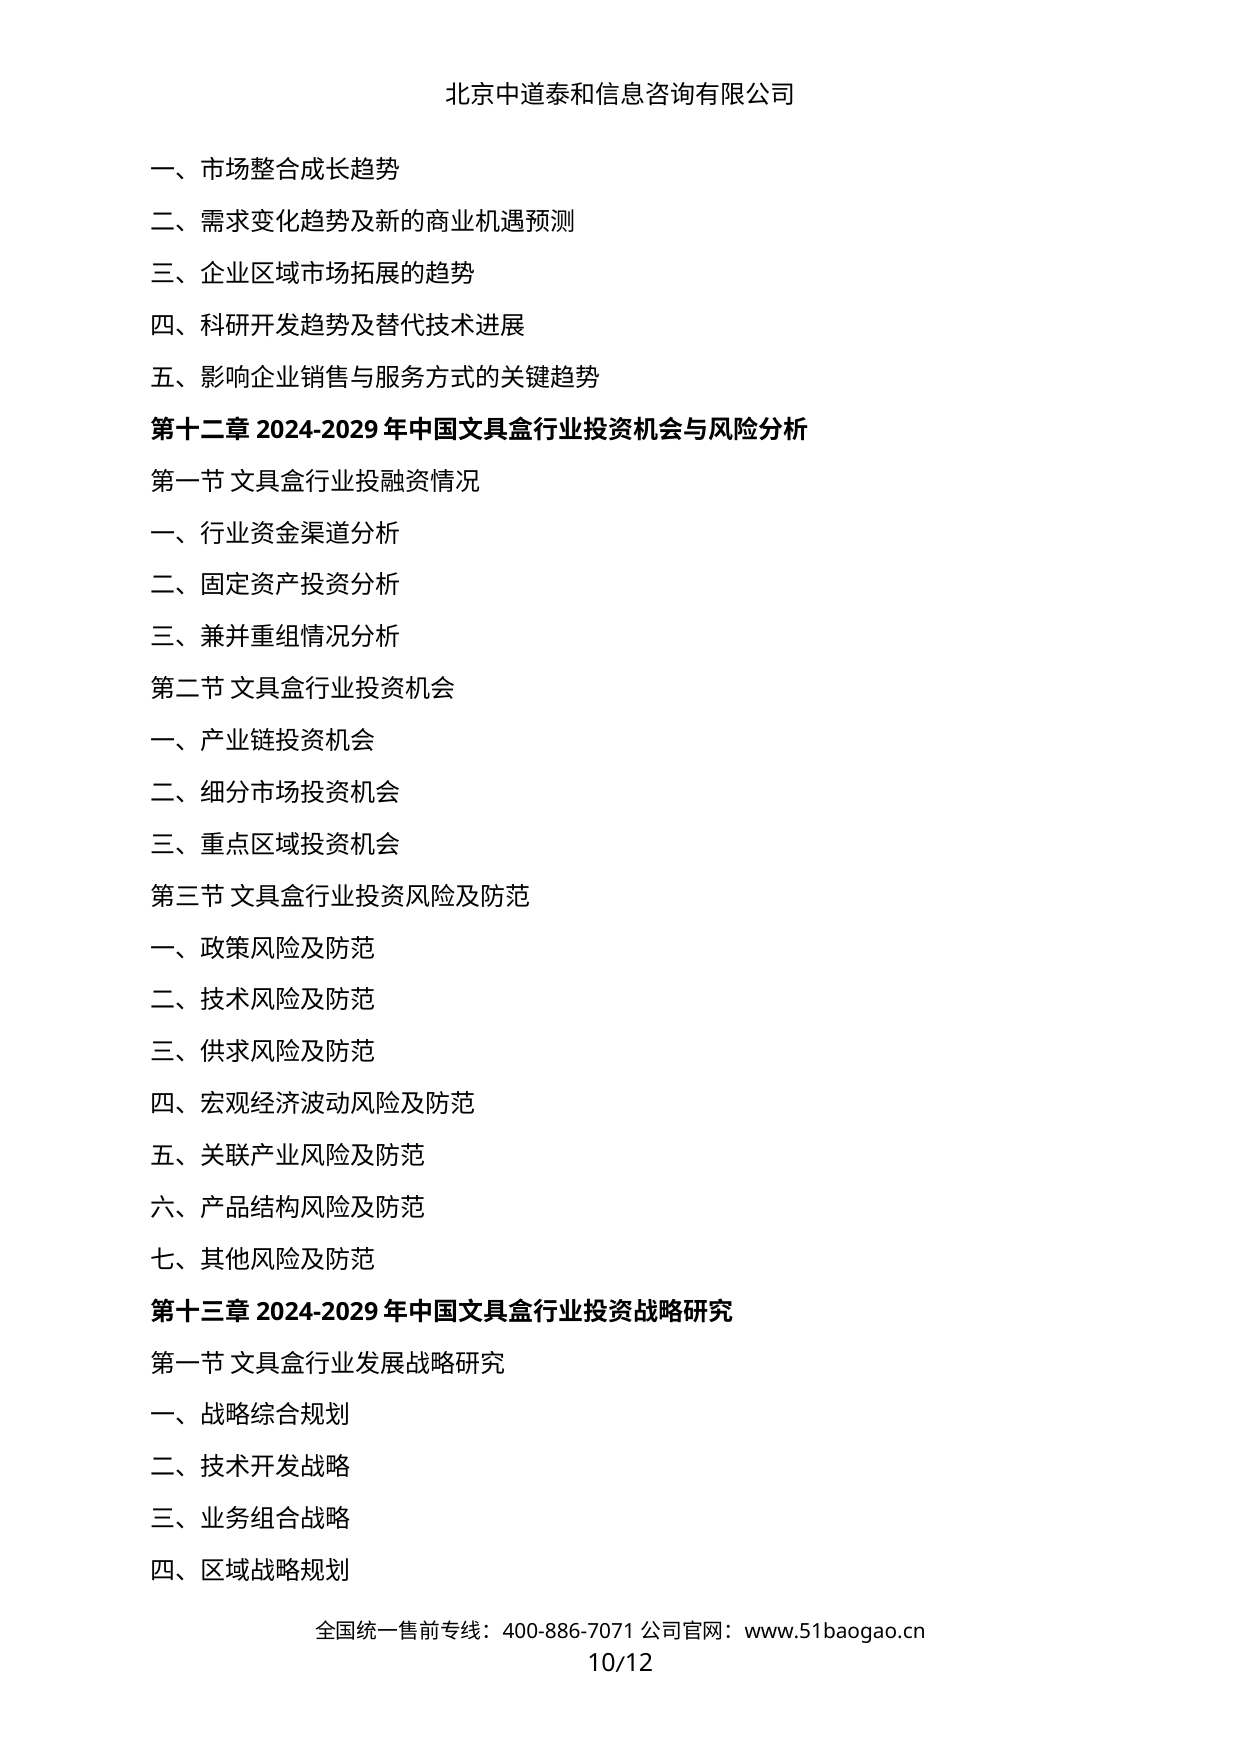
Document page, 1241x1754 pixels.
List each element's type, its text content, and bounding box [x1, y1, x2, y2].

text 二、细分市场投资机会 [150, 772, 1090, 809]
text 三、兼并重组情况分析 [150, 617, 1090, 653]
text 四、区域战略规划 [150, 1551, 1090, 1587]
text 四、宏观经济波动风险及防范 [150, 1084, 1090, 1120]
text 第三节 文具盒行业投资风险及防范 [150, 876, 1090, 912]
text 第十二章 2024-2029年中国文具盒行业投资机会与风险分析 [150, 409, 1090, 446]
text 二、需求变化趋势及新的商业机遇预测 [150, 202, 1090, 238]
text 三、供求风险及防范 [150, 1032, 1090, 1068]
text 第十三章 2024-2029年中国文具盒行业投资战略研究 [150, 1291, 1090, 1327]
text 一、产业链投资机会 [150, 721, 1090, 757]
text 七、其他风险及防范 [150, 1239, 1090, 1276]
text 一、政策风险及防范 [150, 928, 1090, 964]
text 二、固定资产投资分析 [150, 565, 1090, 601]
text 四、科研开发趋势及替代技术进展 [150, 306, 1090, 342]
text 三、重点区域投资机会 [150, 824, 1090, 861]
text 六、产品结构风险及防范 [150, 1187, 1090, 1224]
text 一、战略综合规划 [150, 1395, 1090, 1431]
text 三、企业区域市场拓展的趋势 [150, 254, 1090, 290]
text 第二节 文具盒行业投资机会 [150, 669, 1090, 705]
text 二、技术开发战略 [150, 1447, 1090, 1483]
text 五、影响企业销售与服务方式的关键趋势 [150, 357, 1090, 394]
text 一、市场整合成长趋势 [150, 150, 1090, 186]
text 五、关联产业风险及防范 [150, 1136, 1090, 1172]
text 三、业务组合战略 [150, 1499, 1090, 1535]
text 一、行业资金渠道分析 [150, 513, 1090, 549]
text 第一节 文具盒行业发展战略研究 [150, 1343, 1090, 1379]
text 二、技术风险及防范 [150, 980, 1090, 1016]
text 第一节 文具盒行业投融资情况 [150, 461, 1090, 497]
